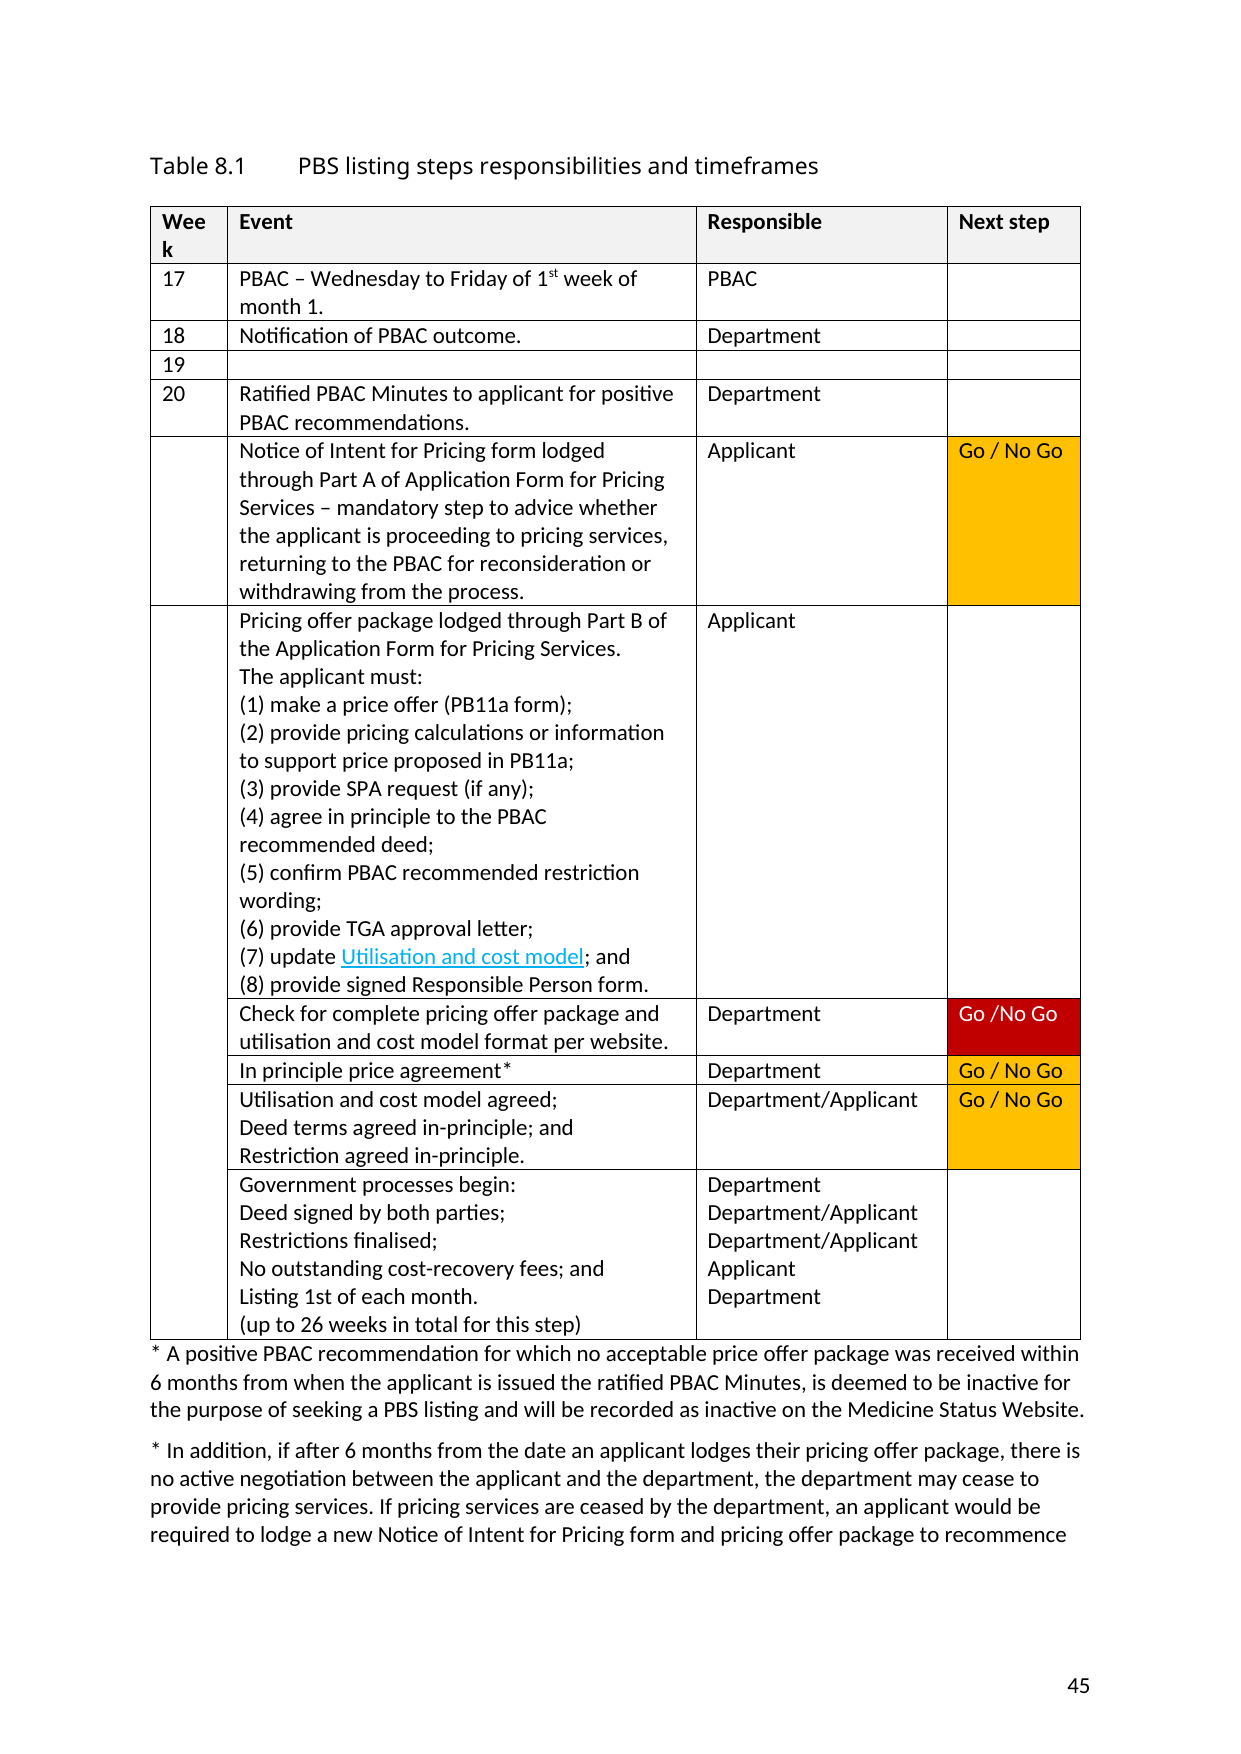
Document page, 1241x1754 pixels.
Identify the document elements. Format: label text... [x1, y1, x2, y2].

table_cell 18 [151, 321, 227, 349]
table_cell PBAC [697, 264, 947, 320]
table_cell Department [697, 380, 947, 436]
table_cell Applicant [697, 437, 947, 605]
table_cell Department Department/Applicant Department/Applicant Applicant Department [697, 1170, 947, 1338]
table_cell Check for complete pricing offer package and utilisation and cost model format per website. [228, 999, 696, 1055]
table_cell Utilisation and cost model agreed; Deed terms agreed in-principle; and Restriction agreed in-principle. [228, 1085, 696, 1169]
table_cell [948, 264, 1080, 320]
table_cell [151, 606, 227, 1338]
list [150, 1436, 1090, 1548]
table_header Responsible [697, 207, 947, 263]
table_cell [151, 437, 227, 605]
table_cell Notice of Intent for Pricing form lodged through Part A of Application Form for Pricing Services – mandatory step to advice whether the applicant is proceeding to pricing services, returning to the PBAC for reconsideration or withdrawing from the process. [228, 437, 696, 605]
table_cell Go / No Go [948, 1085, 1080, 1169]
table_cell PBAC – Wednesday to Friday of 1st week of month 1. [228, 264, 696, 320]
table_header Event [228, 207, 696, 263]
table_cell [948, 1170, 1080, 1338]
table_cell Department/Applicant [697, 1085, 947, 1169]
table_cell Notification of PBAC outcome. [228, 321, 696, 349]
table_cell Applicant [697, 606, 947, 998]
table_cell [948, 351, 1080, 378]
table_cell Pricing offer package lodged through Part B of the Application Form for Pricing Services. The applicant must: (1) make a price offer (PB11a form); (2) provide pricing calculations or information to support price proposed in PB11a; (3) provide SPA request (if any); (4) agree in principle to the PBAC recommended deed; (5) confirm PBAC recommended restriction wording; (6) provide TGA approval letter; (7) update Utilisation and cost model; and (8) provide signed Responsible Person form. [228, 606, 696, 998]
table_cell In principle price agreement* [228, 1056, 696, 1084]
table_cell Government processes begin: Deed signed by both parties; Restrictions finalised; No outstanding cost-recovery fees; and Listing 1st of each month. (up to 26 weeks in total for this step) [228, 1170, 696, 1338]
table_cell [948, 380, 1080, 436]
table_cell Ratified PBAC Minutes to applicant for positive PBAC recommendations. [228, 380, 696, 436]
table_cell 17 [151, 264, 227, 320]
table_cell Department [697, 1056, 947, 1084]
table_cell [948, 606, 1080, 998]
table_cell [948, 321, 1080, 349]
table_cell Go /No Go [948, 999, 1080, 1055]
table_cell 19 [151, 351, 227, 378]
list * A positive PBAC recommendation for which no acceptable price offer package was received within 6 months from when the applicant is issued the ratified PBAC Minutes, is deemed to be inactive for the purpose of seeking a PBS listing and will be recorded as inactive on the Medicine Status Website. [150, 1339, 1090, 1424]
table_header Next step [948, 207, 1080, 263]
text Table 8.1 PBS listing steps responsibilities and timeframes [150, 150, 1090, 181]
table_cell Department [697, 999, 947, 1055]
table_cell [228, 351, 696, 378]
table_cell Department [697, 321, 947, 349]
table_cell Go / No Go [948, 1056, 1080, 1084]
table_cell Go / No Go [948, 437, 1080, 605]
table_header Week [151, 207, 227, 263]
table_cell 20 [151, 380, 227, 436]
table_cell [697, 351, 947, 378]
